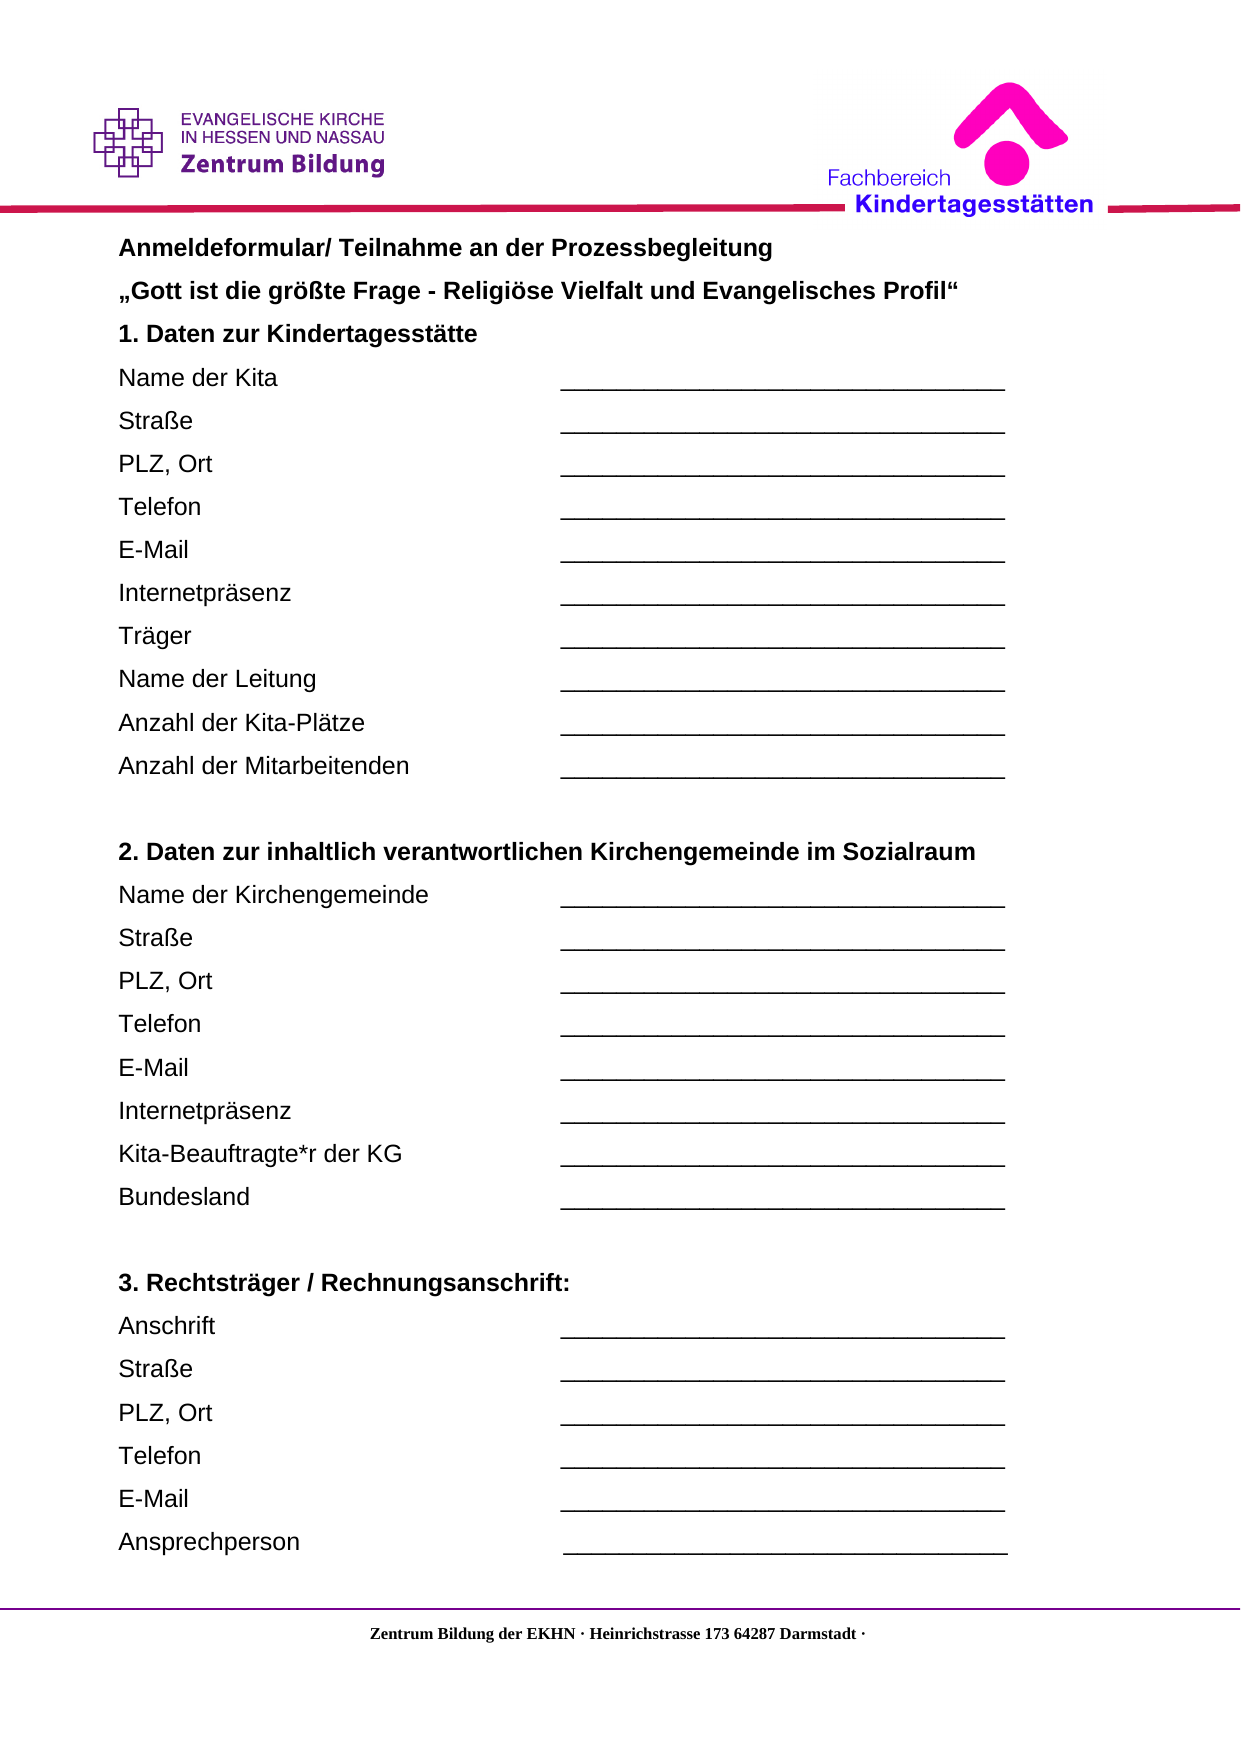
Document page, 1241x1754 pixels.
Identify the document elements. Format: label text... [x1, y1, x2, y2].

text Anzahl der Mitarbeitenden ________________________________ [118, 751, 1152, 779]
text Straße ________________________________ [118, 923, 1152, 952]
text Name der Leitung ________________________________ [118, 664, 1152, 693]
text Straße ________________________________ [118, 406, 1152, 434]
text E-Mail ________________________________ [118, 1484, 1152, 1512]
text Internetpräsenz ________________________________ [118, 1096, 1152, 1124]
text E-Mail ________________________________ [118, 1052, 1152, 1081]
picture [77, 88, 422, 205]
text Ansprechperson ________________________________ [118, 1527, 1152, 1556]
text Telefon ________________________________ [118, 1441, 1152, 1469]
text Anmeldeformular/ Teilnahme an der Prozessbegleitung „Gott ist die größte Frage - Religiöse Vielfalt und Evangelisches Profil“ [118, 233, 1152, 305]
text Internetpräsenz ________________________________ [118, 578, 1152, 607]
text 3. Rechtsträger / Rechnungsanschrift: [118, 1268, 1152, 1297]
text Bundesland ________________________________ [118, 1182, 1152, 1211]
text Name der Kita ________________________________ [118, 362, 1152, 391]
text PLZ, Ort ________________________________ [118, 1397, 1152, 1426]
text Straße ________________________________ [118, 1354, 1152, 1383]
text 1. Daten zur Kindertagesstätte [118, 319, 1152, 348]
text Telefon ________________________________ [118, 1009, 1152, 1038]
text Telefon ________________________________ [118, 492, 1152, 521]
text PLZ, Ort ________________________________ [118, 966, 1152, 995]
text E-Mail ________________________________ [118, 535, 1152, 564]
text Anzahl der Kita-Plätze ________________________________ [118, 707, 1152, 736]
text Kita-Beauftragte*r der KG ________________________________ [118, 1139, 1152, 1167]
picture [813, 69, 1108, 230]
text Träger ________________________________ [118, 621, 1152, 650]
text 2. Daten zur inhaltlich verantwortlichen Kirchengemeinde im Sozialraum [118, 837, 1152, 866]
text Anschrift ________________________________ [118, 1311, 1152, 1340]
text PLZ, Ort ________________________________ [118, 449, 1152, 477]
text Name der Kirchengemeinde ________________________________ [118, 880, 1152, 909]
